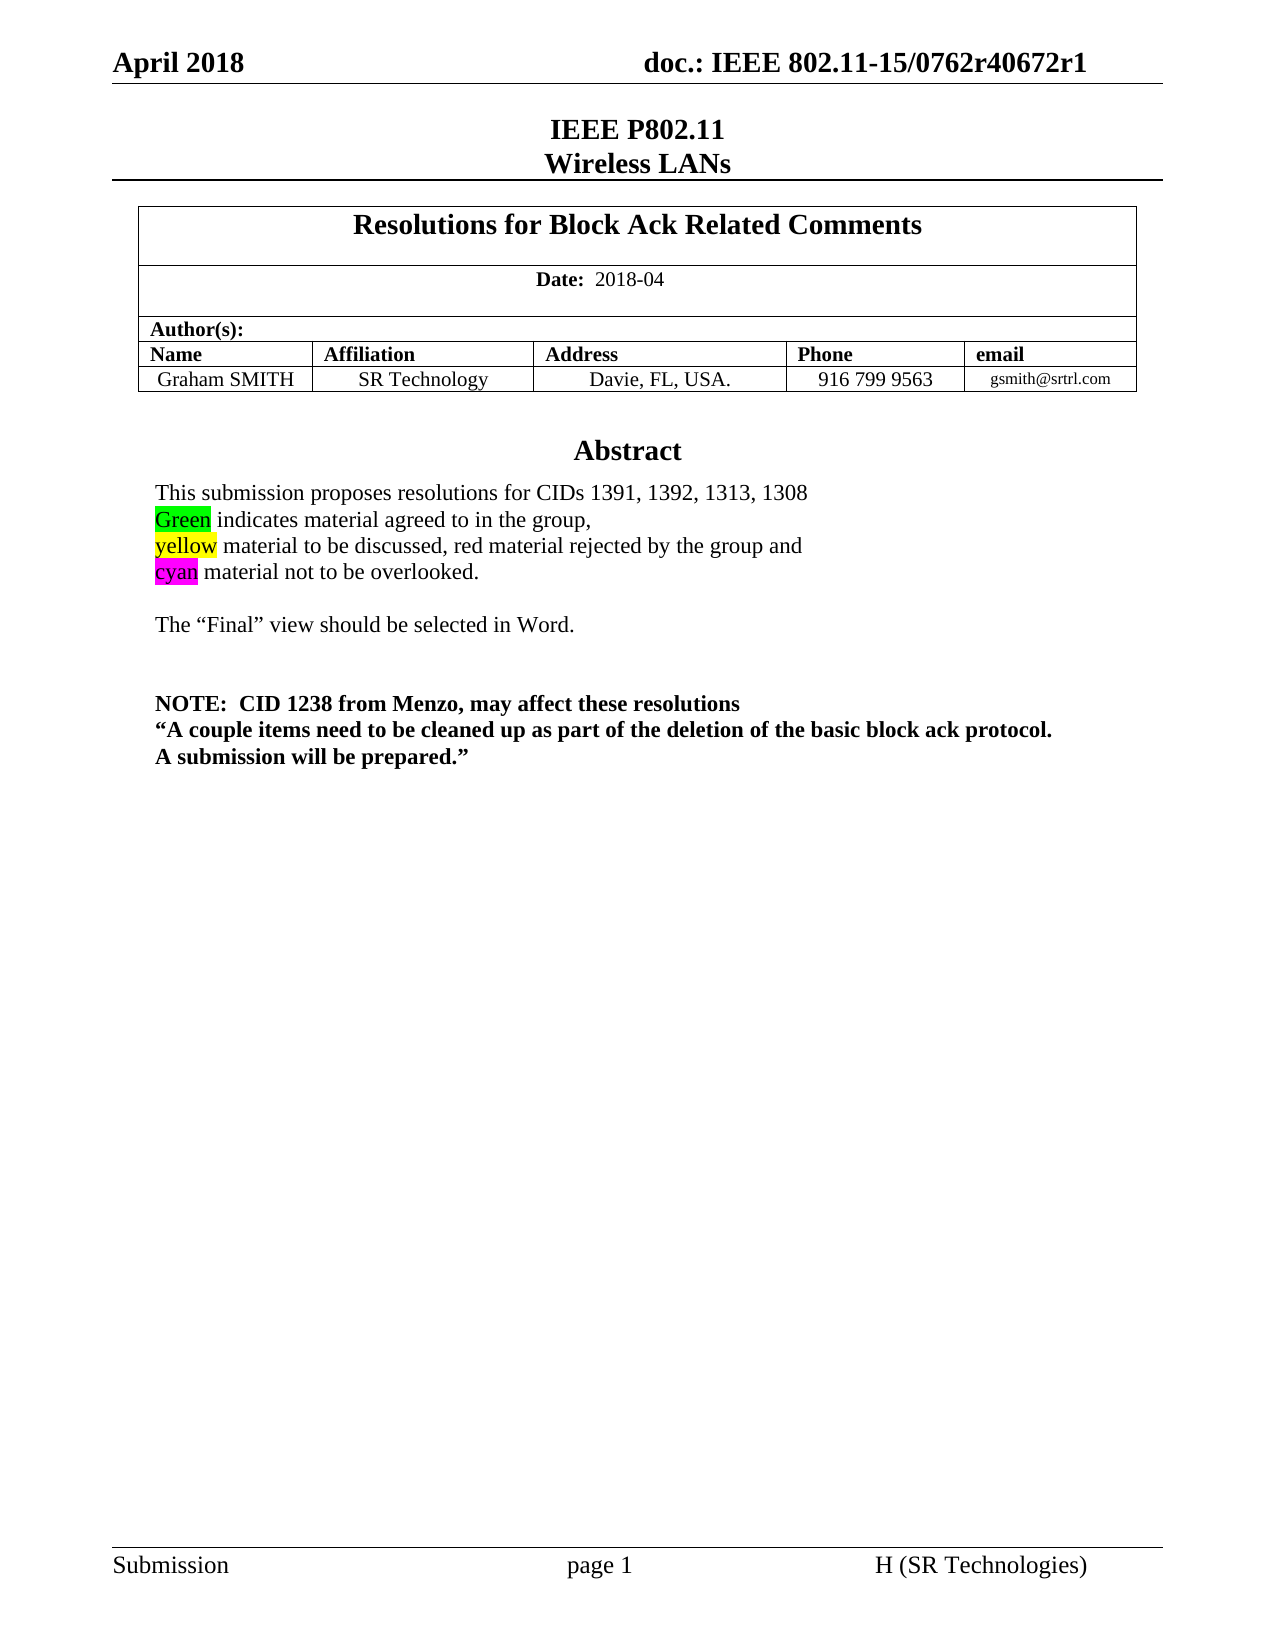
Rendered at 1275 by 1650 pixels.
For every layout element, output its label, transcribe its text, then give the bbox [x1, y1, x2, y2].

table_cell email [965, 342, 1136, 366]
table_cell Name [139, 342, 312, 366]
table_cell Davie, FL, USA. [534, 367, 786, 391]
table_cell Address [534, 342, 786, 366]
table_cell Date: 2018-04 [139, 266, 1136, 316]
table_cell Author(s): [139, 317, 1136, 341]
table_cell Phone [787, 342, 964, 366]
table_cell Affiliation [313, 342, 533, 366]
text IEEE P802.11 Wireless LANs [112, 112, 1163, 179]
table_cell Graham SMITH [139, 367, 312, 391]
table_cell gsmith@srtrl.com [965, 367, 1136, 391]
table_header Resolutions for Block Ack Related Comments [139, 207, 1136, 265]
table_cell 916 799 9563 [787, 367, 964, 391]
table_cell SR Technology [313, 367, 533, 391]
